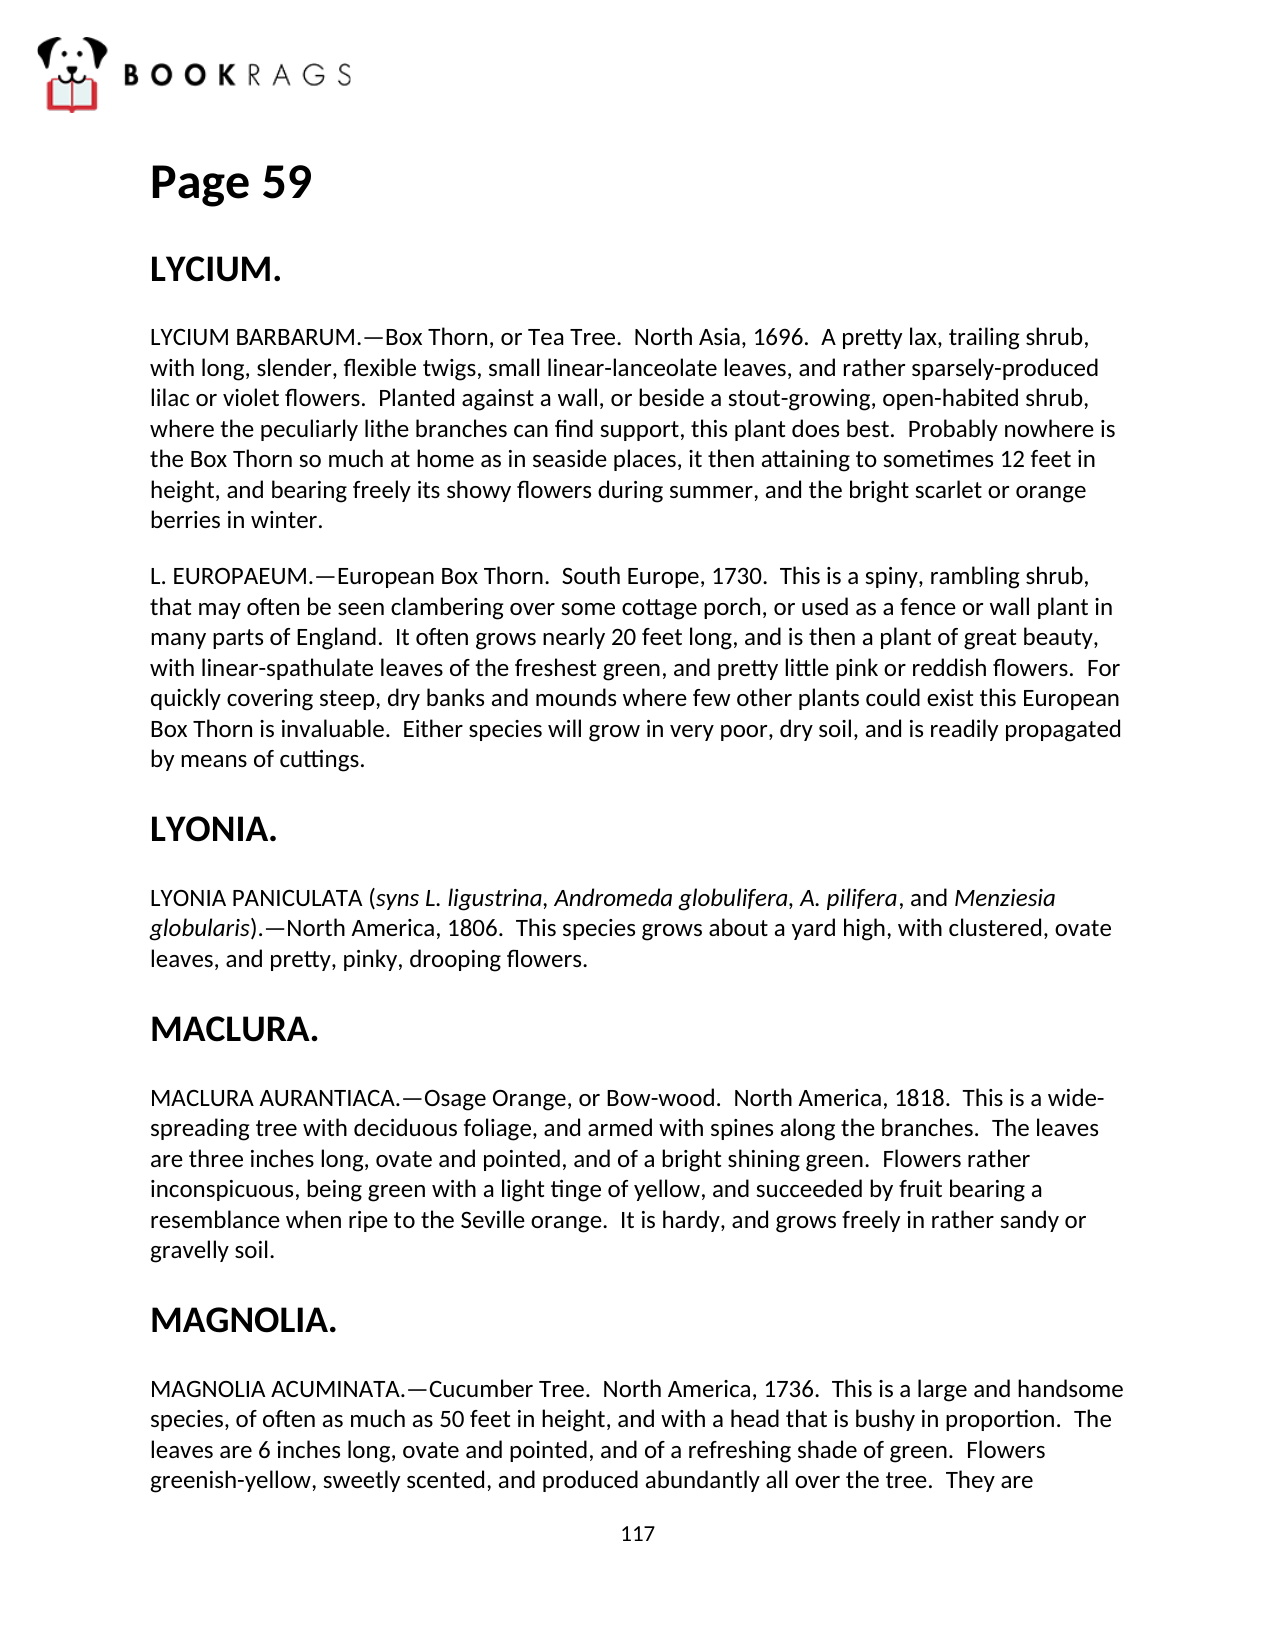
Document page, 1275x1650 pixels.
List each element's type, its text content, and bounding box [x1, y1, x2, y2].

picture [37, 37, 351, 113]
text MACLURA. [150, 1005, 1125, 1051]
text Page 59 [150, 150, 1125, 211]
text L. EUROPAEUM.—­European Box Thorn. South Europe, 1730. This is a spiny, rambling shrub, that may often be seen clambering over some cottage porch, or used as a fence or wall plant in many parts of England. It often grows nearly 20 feet long, and is then a plant of great beauty, with linear-spathulate leaves of the freshest green, and pretty little pink or reddish flowers. For quickly covering steep, dry banks and mounds where few other plants could exist this European Box Thorn is invaluable. Either species will grow in very poor, dry soil, and is readily propagated by means of cuttings. [150, 560, 1125, 774]
text LYCIUM. [150, 244, 1125, 290]
text LYONIA. [150, 805, 1125, 851]
text MACLURA AURANTIACA.—­Osage Orange, or Bow-wood. North America, 1818. This is a wide-spreading tree with deciduous foliage, and armed with spines along the branches. The leaves are three inches long, ovate and pointed, and of a bright shining green. Flowers rather inconspicuous, being green with a light tinge of yellow, and succeeded by fruit bearing a resemblance when ripe to the Seville orange. It is hardy, and grows freely in rather sandy or gravelly soil. [150, 1082, 1125, 1265]
text LYCIUM BARBARUM.—­Box Thorn, or Tea Tree. North Asia, 1696. A pretty lax, trailing shrub, with long, slender, flexible twigs, small linear-lanceolate leaves, and rather sparsely-produced lilac or violet flowers. Planted against a wall, or beside a stout-growing, open-habited shrub, where the peculiarly lithe branches can find support, this plant does best. Probably nowhere is the Box Thorn so much at home as in seaside places, it then attaining to sometimes 12 feet in height, and bearing freely its showy flowers during summer, and the bright scarlet or orange berries in winter. [150, 322, 1125, 535]
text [150, 1373, 1125, 1495]
text MAGNOLIA. [150, 1296, 1125, 1342]
text LYONIA PANICULATA (syns L. ligustrina, Andromeda globulifera, A. pilifera, and Menziesia globularis).—­North America, 1806. This species grows about a yard high, with clustered, ovate leaves, and pretty, pinky, drooping flowers. [150, 882, 1125, 973]
